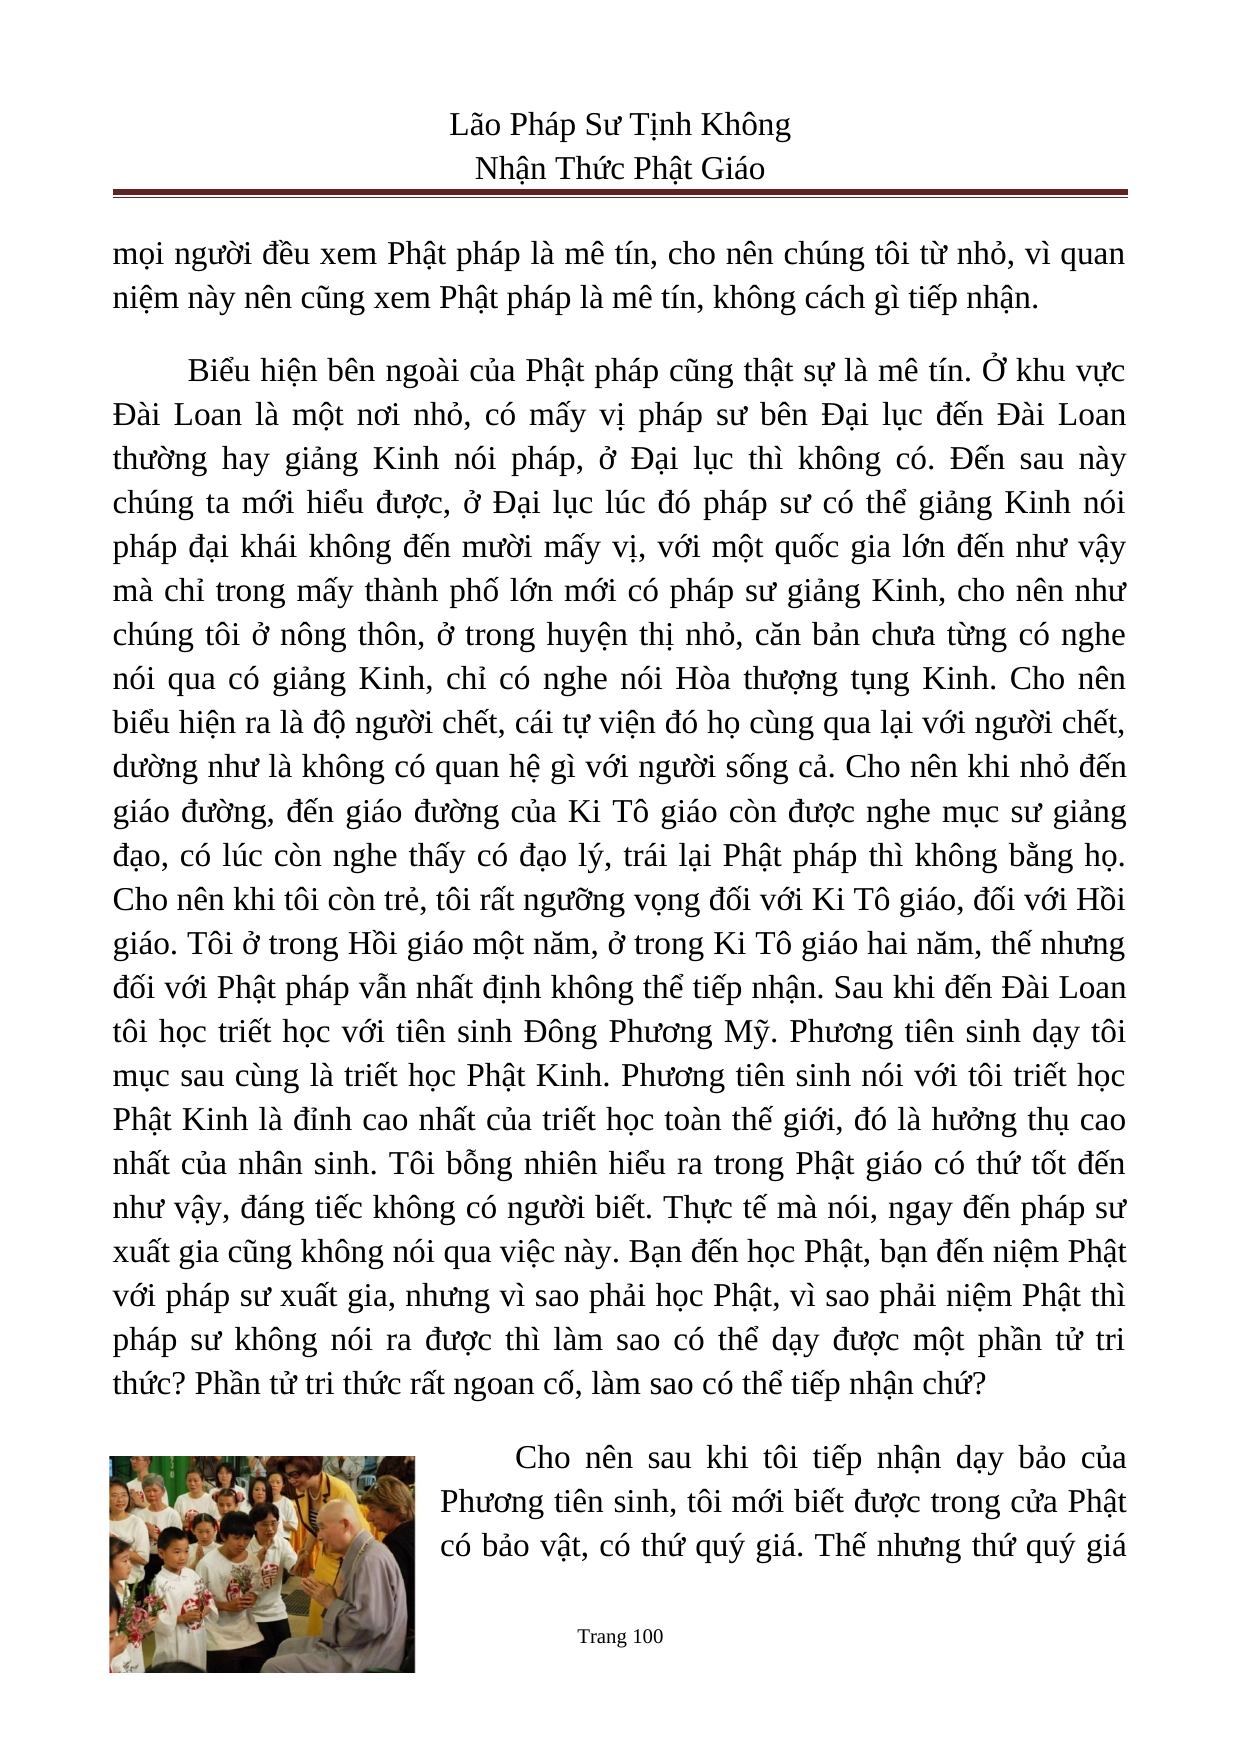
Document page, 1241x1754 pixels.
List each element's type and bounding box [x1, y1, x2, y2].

text [112, 614, 1128, 1578]
text [112, 233, 1128, 580]
